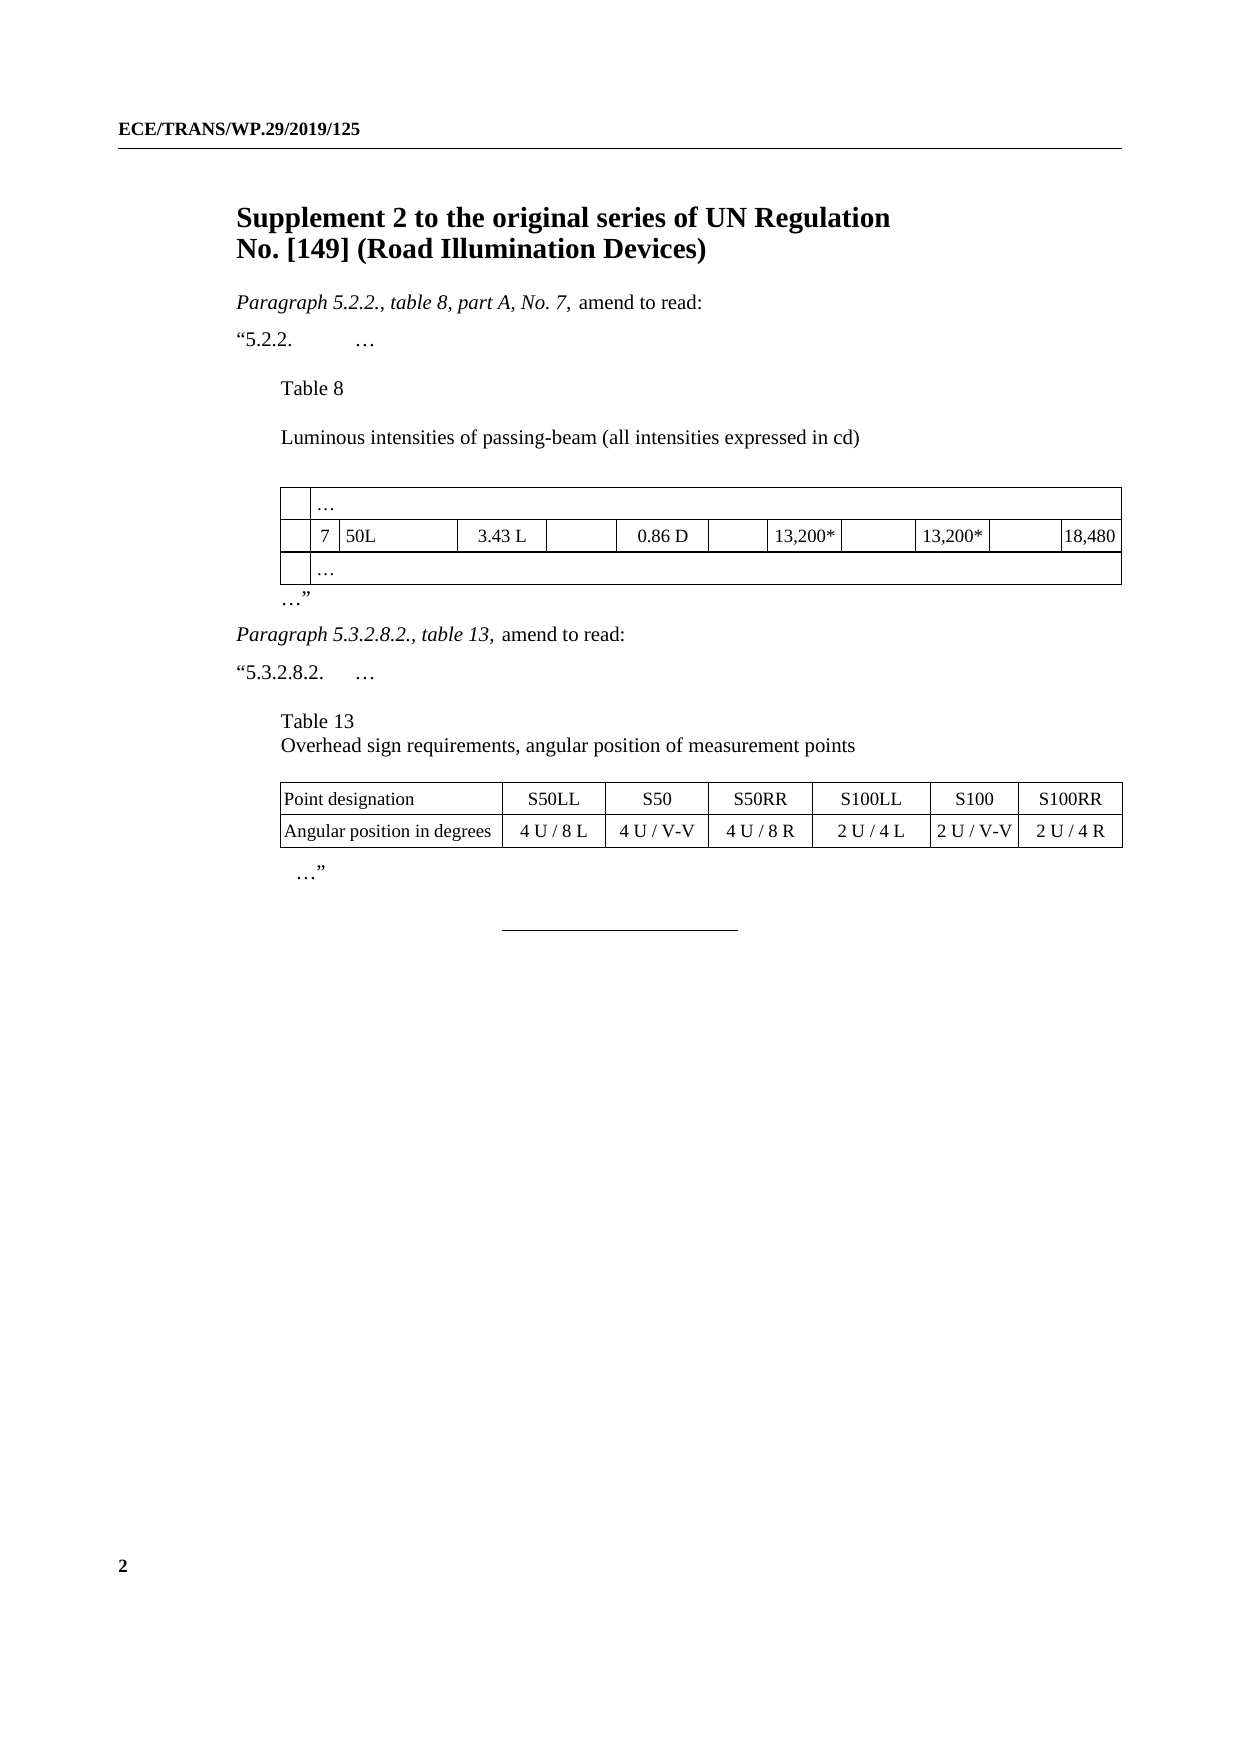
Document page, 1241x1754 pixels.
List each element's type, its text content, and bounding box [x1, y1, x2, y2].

text Paragraph 5.3.2.8.2., table 13, amend to read: [236, 622, 1004, 646]
subtitle Overhead sign requirements, angular position of measurement points [281, 733, 1122, 757]
table_cell 0.86 D [617, 520, 708, 551]
table_cell … [311, 553, 1121, 584]
text “5.2.2. … [236, 326, 1019, 351]
table_cell [709, 520, 767, 551]
table_cell 2 U / 4 R [1019, 815, 1122, 847]
table_cell 4 U / V-V [606, 815, 708, 847]
table_cell 13,200* [916, 520, 989, 551]
table_cell 13,200* [768, 520, 841, 551]
text Paragraph 5.2.2., table 8, part A, No. 7, amend to read: [236, 290, 1004, 314]
table_cell [547, 520, 616, 551]
subtitle Luminous intensities of passing-beam (all intensities expressed in cd) [281, 425, 1122, 449]
table_header S50LL [503, 783, 605, 814]
table_header S50 [606, 783, 708, 814]
table_header [281, 488, 310, 519]
subtitle …” [118, 860, 1122, 884]
table_header S100LL [813, 783, 930, 814]
table_header … [311, 488, 1121, 519]
table_header S50RR [709, 783, 812, 814]
text Supplement 2 to the original series of UN Regulation No. [149] (Road Illumination Devices) [118, 202, 1004, 265]
table_cell [842, 520, 915, 551]
subtitle Table 8 [236, 376, 1122, 400]
table_cell 50L [340, 520, 457, 551]
table_cell 7 [311, 520, 339, 551]
table_header S100 [931, 783, 1018, 814]
text …” [162, 585, 1019, 610]
table_header S100RR [1019, 783, 1122, 814]
text “5.3.2.8.2. … [236, 659, 1004, 684]
table_cell Angular position in degrees [281, 815, 502, 847]
table_cell [990, 520, 1061, 551]
table_cell [281, 553, 310, 584]
table_cell [281, 520, 310, 551]
subtitle Table 13 [281, 709, 1122, 733]
table_cell 2 U / V-V [931, 815, 1018, 847]
table_header Point designation [281, 783, 502, 814]
table_cell 3.43 L [458, 520, 546, 551]
table_cell 18,480 [1062, 520, 1121, 551]
table_cell 4 U / 8 L [503, 815, 605, 847]
table_cell 2 U / 4 L [813, 815, 930, 847]
table_cell 4 U / 8 R [709, 815, 812, 847]
